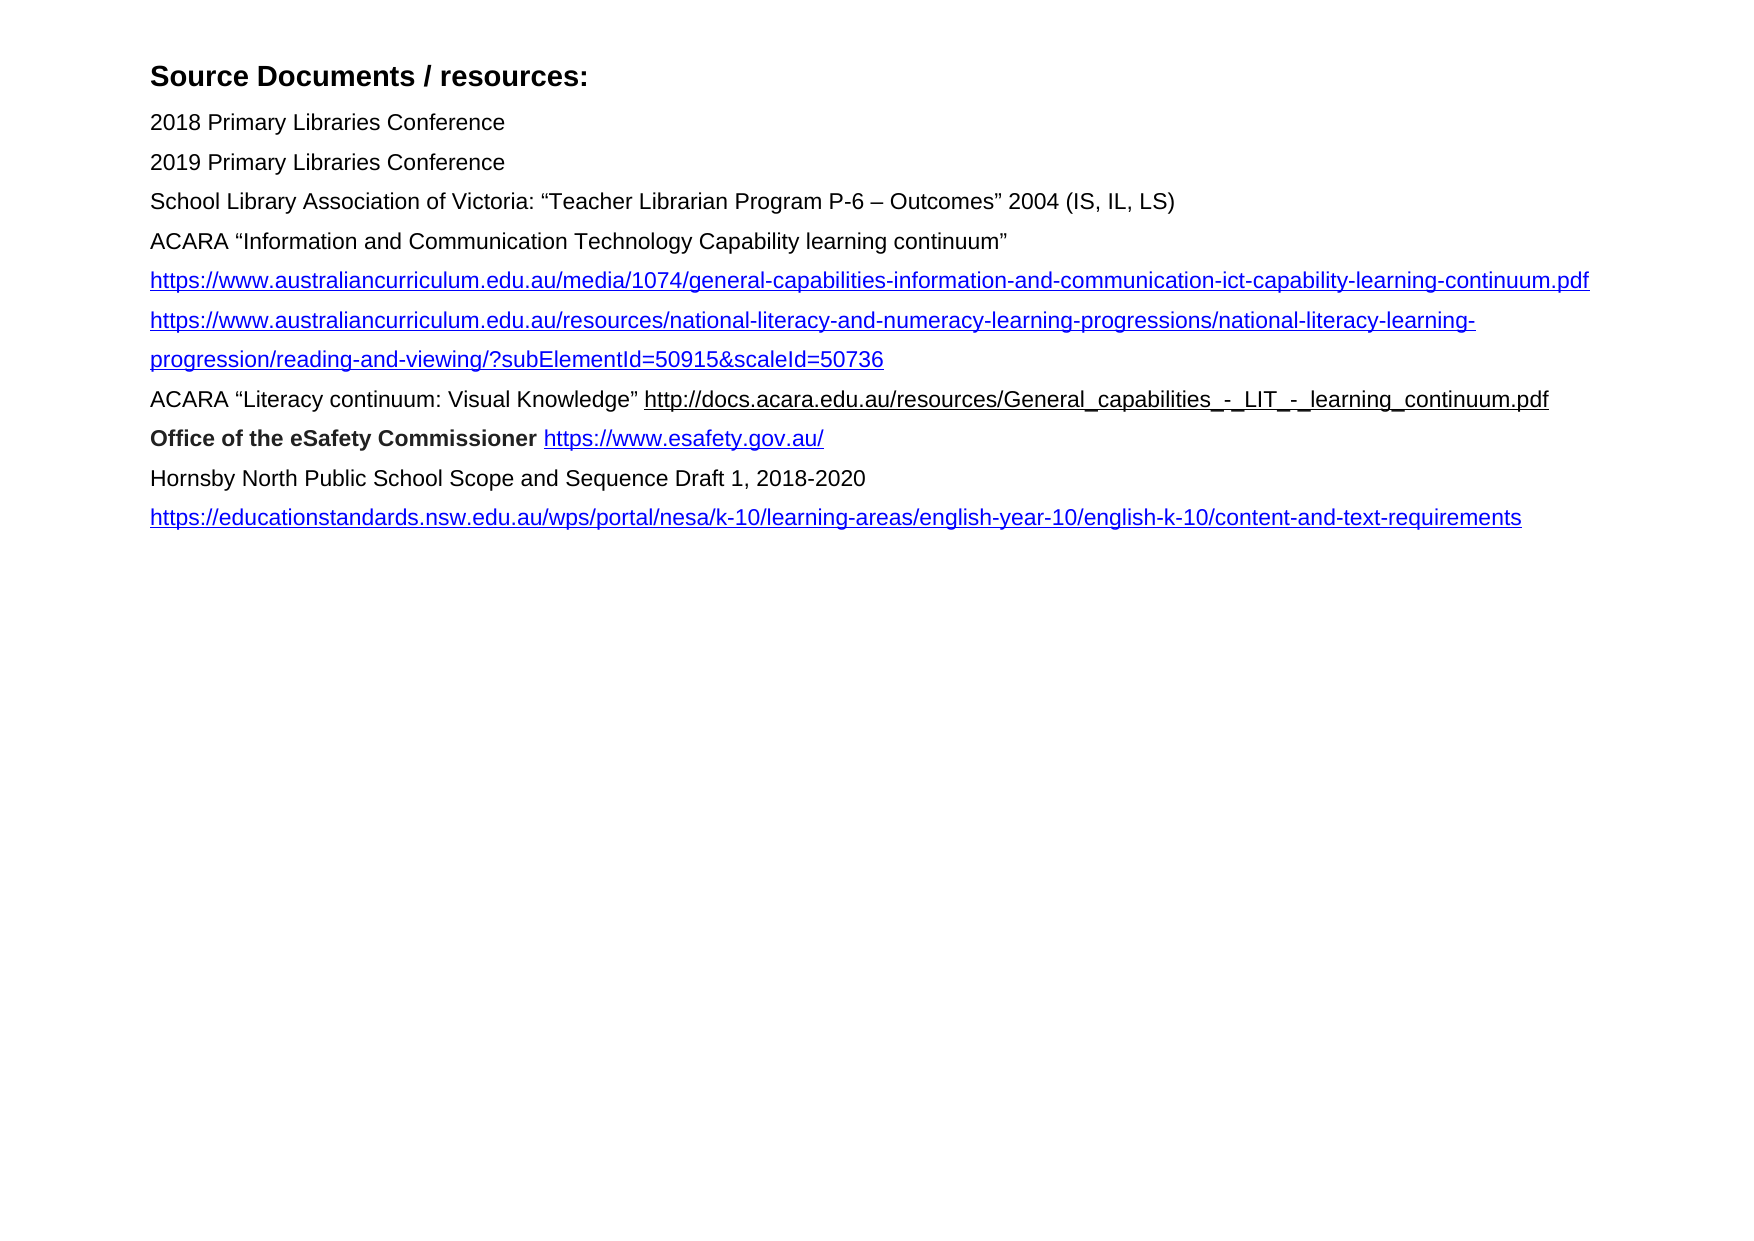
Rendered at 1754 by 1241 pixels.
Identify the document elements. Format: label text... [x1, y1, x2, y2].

text 2018 Primary Libraries Conference [150, 109, 1604, 136]
text Office of the eSafety Commissioner https://www.esafety.gov.au/ [543, 425, 1604, 452]
text https://educationstandards.nsw.edu.au/wps/portal/nesa/k-10/learning-areas/english-year-10/english-k-10/content-and-text-requirements [150, 504, 1604, 531]
text ACARA “Literacy continuum: Visual Knowledge” http://docs.acara.edu.au/resources/General_capabilities_-_LIT_-_learning_continuum.pdf [150, 386, 1604, 412]
text 2019 Primary Libraries Conference [150, 149, 1604, 175]
text Source Documents / resources: [150, 59, 1604, 93]
text ACARA “Information and Communication Technology Capability learning continuum” https://www.australiancurriculum.edu.au/media/1074/general-capabilities-information-and-communication-ict-capability-learning-continuum.pdf [150, 228, 1604, 294]
text Hornsby North Public School Scope and Sequence Draft 1, 2018-2020 [150, 465, 1604, 491]
text https://www.australiancurriculum.edu.au/resources/national-literacy-and-numeracy-learning-progressions/national-literacy-learning-progression/reading-and-viewing/?subElementId=50915&scaleId=50736 [150, 307, 1604, 373]
text School Library Association of Victoria: “Teacher Librarian Program P-6 – Outcomes” 2004 (IS, IL, LS) [150, 188, 1604, 215]
